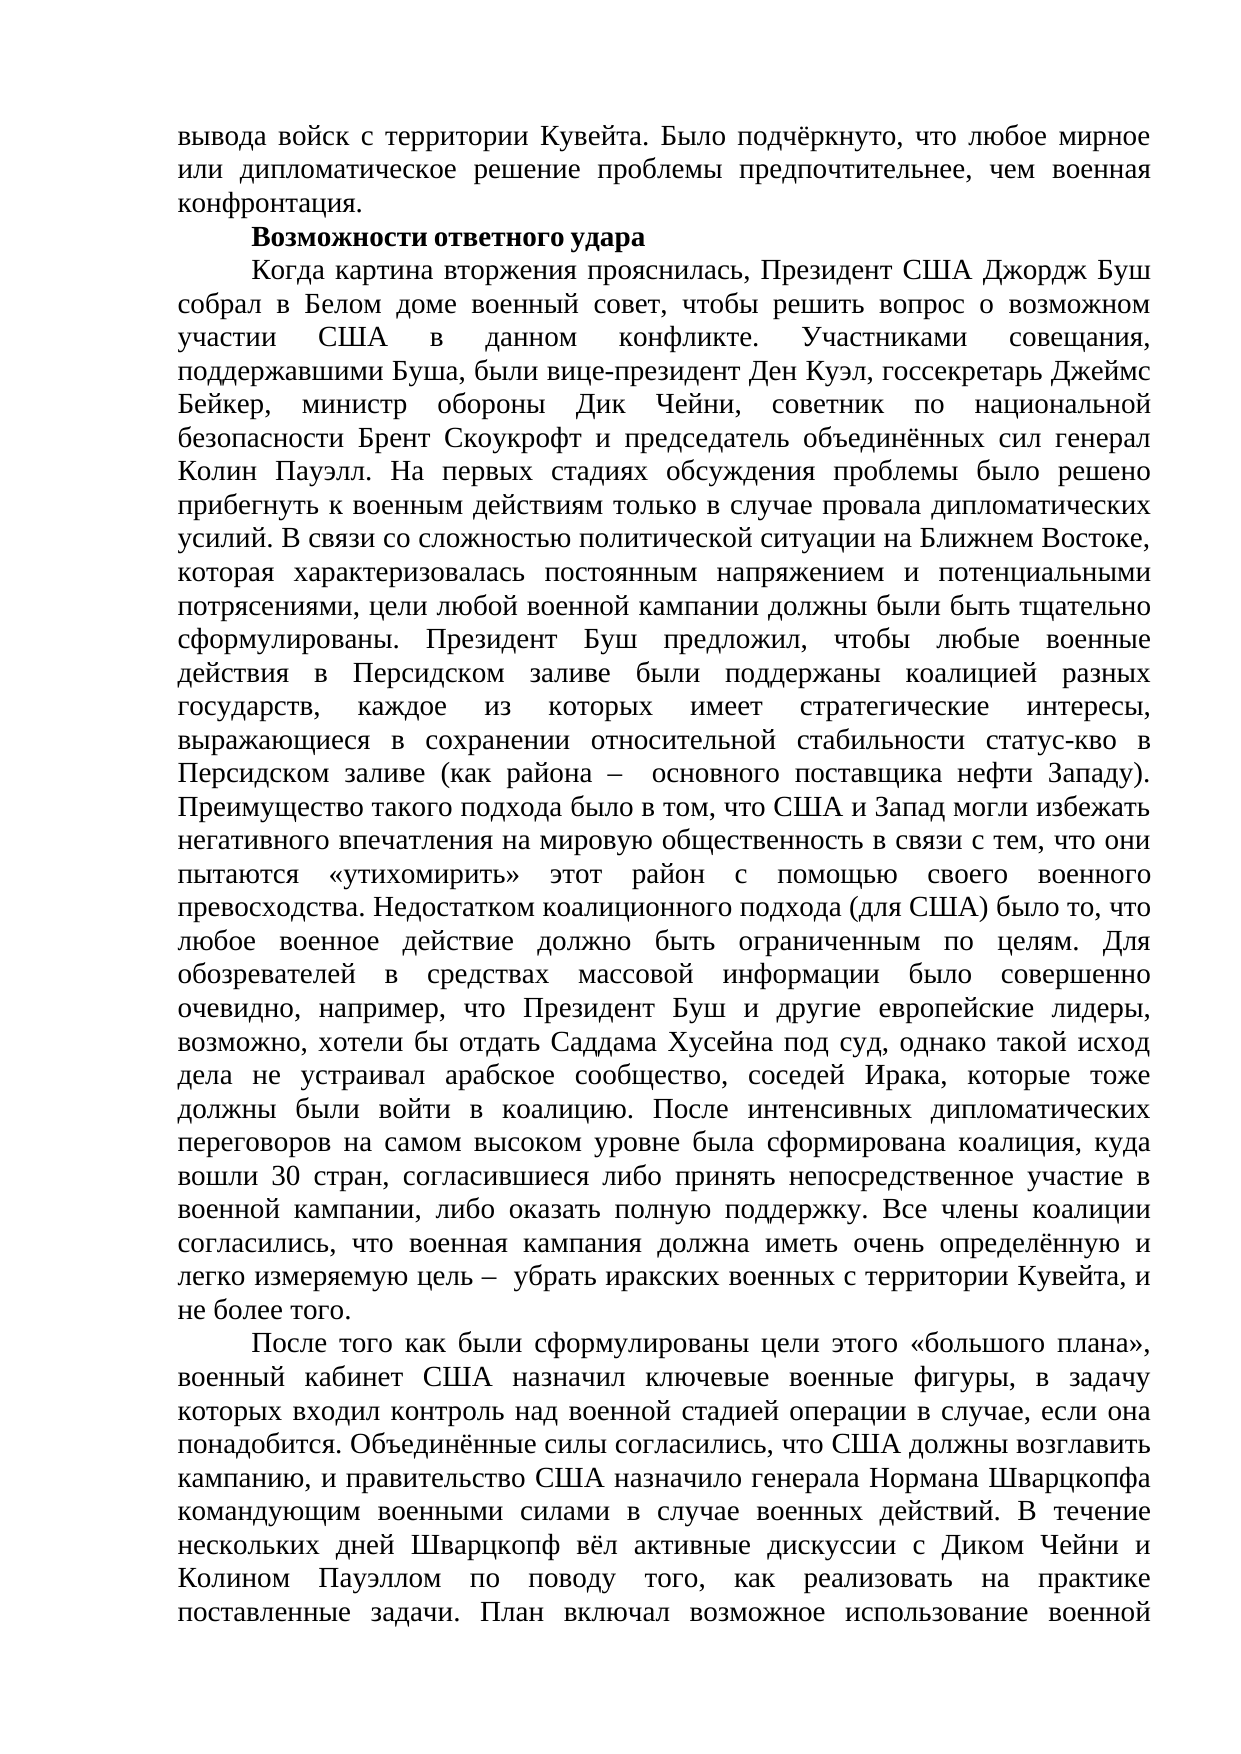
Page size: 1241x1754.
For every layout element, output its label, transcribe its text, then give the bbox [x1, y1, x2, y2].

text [177, 1326, 1152, 1627]
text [177, 118, 1152, 219]
text Когда картина вторжения прояснилась, Президент США Джордж Буш собрал в Белом доме военный совет, чтобы решить вопрос о возможном участии США в данном конфликте. Участниками совещания, поддержавшими Буша, были вице-президент Ден Куэл, госсекретарь Джеймс Бейкер, министр обороны Дик Чейни, советник по национальной безопасности Брент Скоукрофт и председатель объединённых сил генерал Колин Пауэлл. На первых стадиях обсуждения проблемы было решено прибегнуть к военным действиям только в случае провала дипломатических усилий. В связи со сложностью политической ситуации на Ближнем Востоке, которая характеризовалась постоянным напряжением и потенциальными потрясениями, цели любой военной кампании должны были быть тщательно сформулированы. Президент Буш предложил, чтобы любые военные действия в Персидском заливе были поддержаны коалицией разных государств, каждое из которых имеет стратегические интересы, выражающиеся в сохранении относительной стабильности статус-кво в Персидском заливе (как района – основного поставщика нефти Западу). Преимущество такого подхода было в том, что США и Запад могли избежать негативного впечатления на мировую общественность в связи с тем, что они пытаются «утихомирить» этот район с помощью своего военного превосходства. Недостатком коалиционного подхода (для США) было то, что любое военное действие должно быть ограниченным по целям. Для обозревателей в средствах массовой информации было совершенно очевидно, например, что Президент Буш и другие европейские лидеры, возможно, хотели бы отдать Саддама Хусейна под суд, однако такой исход дела не устраивал арабское сообщество, соседей Ирака, которые тоже должны были войти в коалицию. После интенсивных дипломатических переговоров на самом высоком уровне была сформирована коалиция, куда вошли 30 стран, согласившиеся либо принять непосредственное участие в военной кампании, либо оказать полную поддержку. Все члены коалиции согласились, что военная кампания должна иметь очень определённую и легко измеряемую цель – убрать иракских военных с территории Кувейта, и не более того. [177, 252, 1152, 1326]
subtitle Возможности ответного удара [177, 219, 1152, 252]
